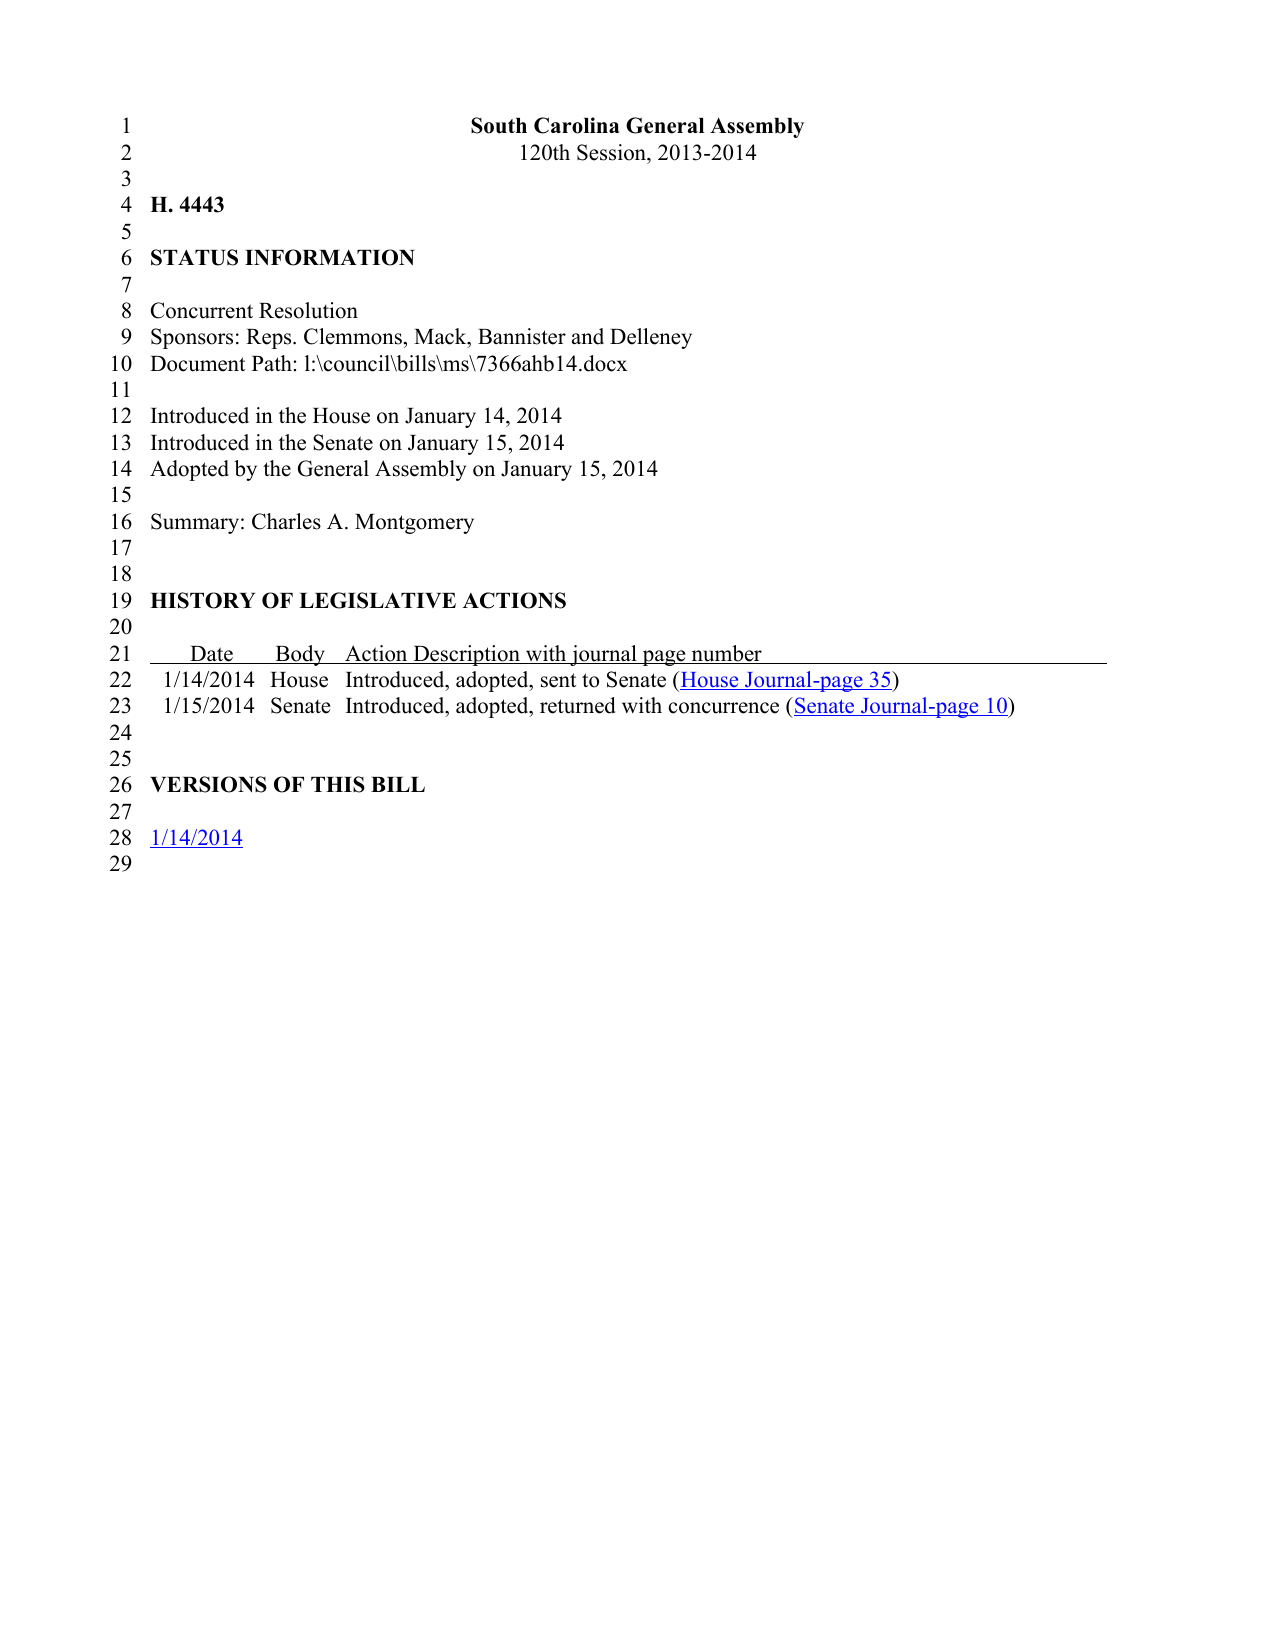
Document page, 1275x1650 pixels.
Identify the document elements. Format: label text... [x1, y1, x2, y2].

text Introduced in the Senate on January 15, 2014 [150, 429, 1125, 455]
text Summary: Charles A. Montgomery [150, 508, 1125, 534]
text STATUS INFORMATION [150, 244, 1125, 271]
text 120th Session, 2013-2014 [150, 139, 1125, 165]
text Introduced in the House on January 14, 2014 [150, 402, 1125, 429]
text HISTORY OF LEGISLATIVE ACTIONS [150, 587, 1125, 613]
text H. 4443 [150, 192, 1125, 218]
text 1/14/2014 House Introduced, adopted, sent to Senate (House Journal-page 35) [150, 666, 1125, 692]
text Date Body Action Description with journal page number [150, 639, 1125, 666]
text South Carolina General Assembly [150, 112, 1125, 139]
text Sponsors: Reps. Clemmons, Mack, Bannister and Delleney [150, 323, 1125, 350]
text Adopted by the General Assembly on January 15, 2014 [150, 455, 1125, 481]
text Document Path: l:\council\bills\ms\7366ahb14.docx [150, 350, 1125, 376]
text Concurrent Resolution [150, 297, 1125, 323]
text 1/15/2014 Senate Introduced, adopted, returned with concurrence (Senate Journal-page 10) [150, 692, 1125, 719]
text 1/14/2014 [150, 824, 1125, 850]
text VERSIONS OF THIS BILL [150, 771, 1125, 798]
